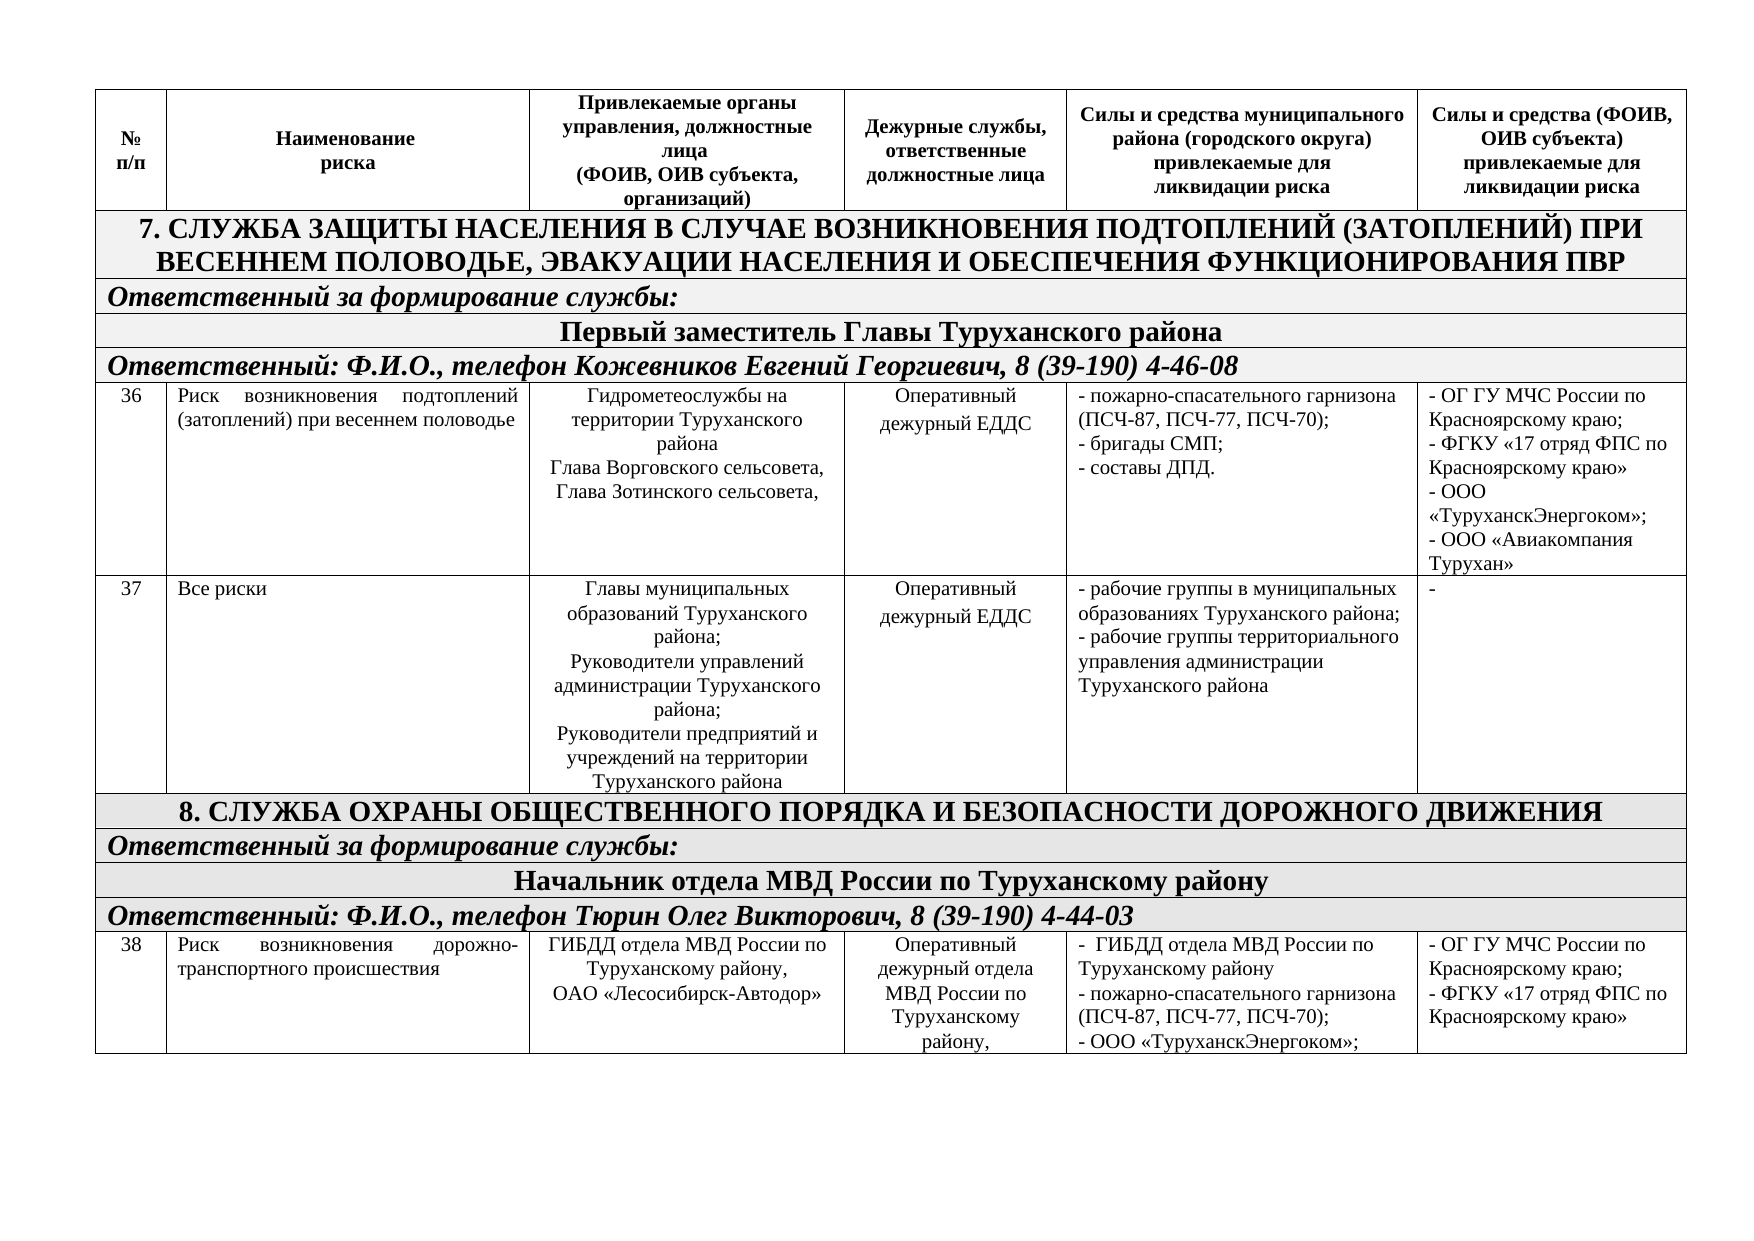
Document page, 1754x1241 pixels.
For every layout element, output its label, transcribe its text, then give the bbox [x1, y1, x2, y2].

table_cell Риск возникновения подтоплений (затоплений) при весеннем половодье [167, 383, 529, 575]
table_header Силы и средства муниципального района (городского округа) привлекаемые для ликвидации риска [1067, 90, 1417, 210]
table_cell 8. СЛУЖБА ОХРАНЫ ОБЩЕСТВЕННОГО ПОРЯДКА И БЕЗОПАСНОСТИ ДОРОЖНОГО ДВИЖЕНИЯ [96, 794, 1686, 827]
table_cell - [1418, 576, 1686, 793]
table_cell Начальник отдела МВД России по Туруханскому району [96, 863, 1686, 897]
table_cell Первый заместитель Главы Туруханского района [96, 314, 1686, 347]
table_cell 38 [96, 932, 166, 1053]
table_cell Ответственный за формирование службы: [96, 279, 1686, 313]
table_cell Ответственный за формирование службы: [96, 829, 1686, 862]
table_cell - рабочие группы в муниципальных образованиях Туруханского района; - рабочие группы территориального управления администрации Туруханского района [1067, 576, 1417, 793]
table_header № п/п [96, 90, 166, 210]
table_cell Риск возникновения дорожно-транспортного происшествия [167, 932, 529, 1053]
table_cell Оперативный дежурный ЕДДС [845, 383, 1066, 575]
table_header Наименование риска [167, 90, 529, 210]
table_header Силы и средства (ФОИВ, ОИВ субъекта) привлекаемые для ликвидации риска [1418, 90, 1686, 210]
table_cell Ответственный: Ф.И.О., телефон Тюрин Олег Викторович, 8 (39-190) 4-44-03 [96, 898, 1686, 931]
table_cell Все риски [167, 576, 529, 793]
table_cell Оперативный дежурный ЕДДС [845, 576, 1066, 793]
table_cell Гидрометеослужбы на территории Туруханского района Глава Ворговского сельсовета, Глава Зотинского сельсовета, [530, 383, 844, 575]
table_cell - ОГ ГУ МЧС России по Красноярскому краю; - ФГКУ «17 отряд ФПС по Красноярскому краю» [1418, 932, 1686, 1053]
table_cell 7. СЛУЖБА ЗАЩИТЫ НАСЕЛЕНИЯ В СЛУЧАЕ ВОЗНИКНОВЕНИЯ ПОДТОПЛЕНИЙ (ЗАТОПЛЕНИЙ) ПРИ ВЕСЕННЕМ ПОЛОВОДЬЕ, ЭВАКУАЦИИ НАСЕЛЕНИЯ И ОБЕСПЕЧЕНИЯ ФУНКЦИОНИРОВАНИЯ ПВР [96, 211, 1686, 278]
table_cell Оперативный дежурный отдела МВД России по Туруханскому району, диспетчера АТП и АДП [845, 932, 1066, 1053]
table_cell Главы муниципальных образований Туруханского района; Руководители управлений администрации Туруханского района; Руководители предприятий и учреждений на территории Туруханского района [530, 576, 844, 793]
table_header Дежурные службы, ответственные должностные лица [845, 90, 1066, 210]
table_header Привлекаемые органы управления, должностные лица (ФОИВ, ОИВ субъекта, организаций) [530, 90, 844, 210]
table_cell 37 [96, 576, 166, 793]
table_cell Ответственный: Ф.И.О., телефон Кожевников Евгений Георгиевич, 8 (39-190) 4-46-08 [96, 348, 1686, 382]
table_cell ГИБДД отдела МВД России по Туруханскому району, ОАО «Лесосибирск-Автодор» [530, 932, 844, 1053]
table_cell 36 [96, 383, 166, 575]
table_cell - ОГ ГУ МЧС России по Красноярскому краю; - ФГКУ «17 отряд ФПС по Красноярскому краю» - ООО «ТуруханскЭнергоком»; - ООО «Авиакомпания Турухан» [1418, 383, 1686, 575]
table_cell - пожарно-спасательного гарнизона (ПСЧ-87, ПСЧ-77, ПСЧ-70); - бригады СМП; - составы ДПД. [1067, 383, 1417, 575]
